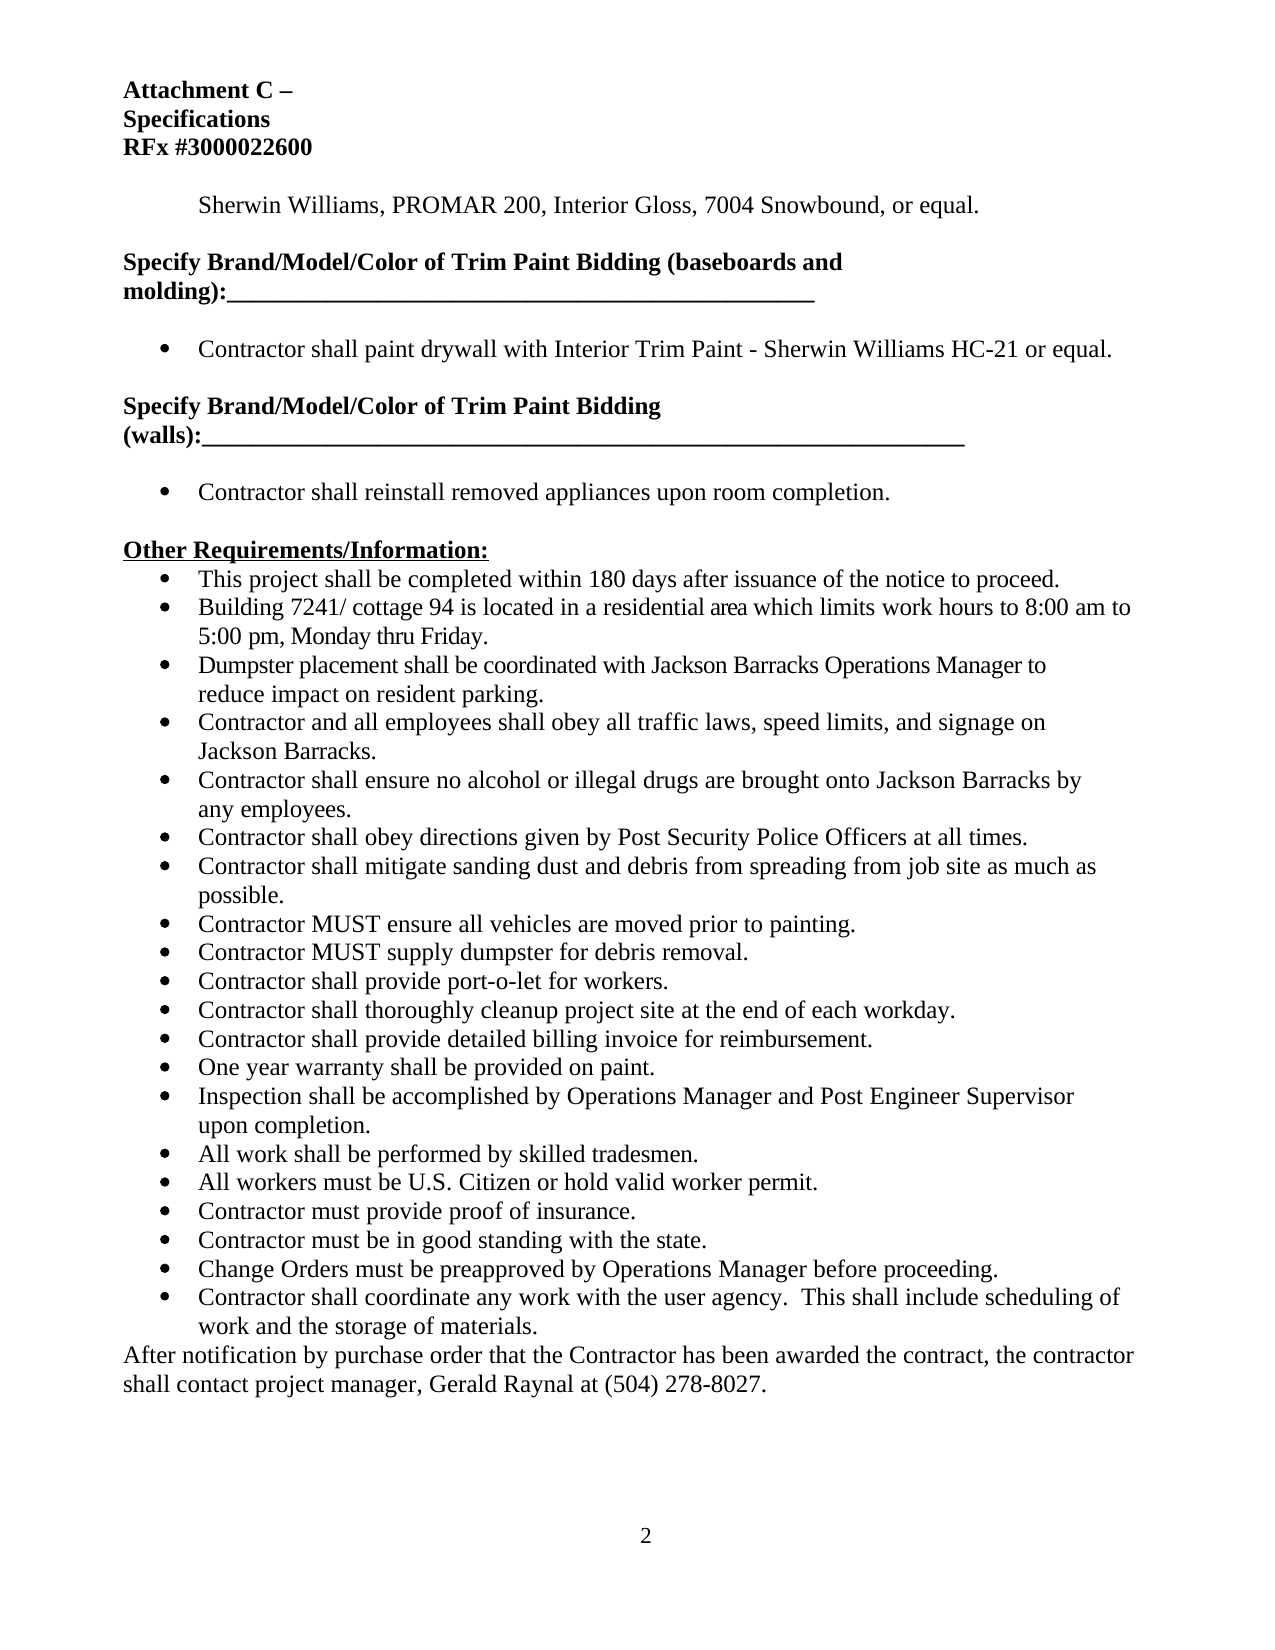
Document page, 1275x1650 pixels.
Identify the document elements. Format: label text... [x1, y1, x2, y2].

text After notification by purchase order that the Contractor has been awarded the contract, the contractor shall contact project manager, Gerald Raynal at (504) 278-8027. [123, 1340, 1152, 1397]
list Sherwin Williams, PROMAR 200, Interior Gloss, 7004 Snowbound, or equal. [198, 190, 1169, 219]
list Contractor shall provide detailed billing invoice for reimbursement. [160, 1024, 1169, 1052]
list Contractor shall coordinate any work with the user agency. This shall include scheduling of work and the storage of materials. [160, 1282, 1169, 1340]
list All workers must be U.S. Citizen or hold valid worker permit. [160, 1167, 1169, 1196]
list Contractor must be in good standing with the state. [160, 1225, 1169, 1254]
text Other Requirements/Information: [123, 535, 1169, 564]
list Contractor shall provide port-o-let for workers. [160, 966, 1169, 995]
text Specify Brand/Model/Color of Trim Paint Bidding (baseboards and molding):_______________________________________________ [123, 247, 1169, 305]
list Contractor and all employees shall obey all traffic laws, speed limits, and signage on Jackson Barracks. [160, 707, 1129, 765]
list Contractor shall thoroughly cleanup project site at the end of each workday. [160, 995, 1169, 1024]
list Inspection shall be accomplished by Operations Manager and Post Engineer Supervisor upon completion. [160, 1081, 1129, 1139]
list Contractor shall reinstall removed appliances upon room completion. [160, 477, 1169, 506]
list Contractor shall paint drywall with Interior Trim Paint - Sherwin Williams HC-21 or equal. [160, 334, 1169, 362]
list Contractor shall ensure no alcohol or illegal drugs are brought onto Jackson Barracks by any employees. [160, 765, 1123, 822]
list Contractor shall obey directions given by Post Security Police Officers at all times. [160, 822, 1169, 851]
list All work shall be performed by skilled tradesmen. [160, 1139, 1169, 1167]
list This project shall be completed within 180 days after issuance of the notice to proceed. [160, 564, 1169, 592]
list Dumpster placement shall be coordinated with Jackson Barracks Operations Manager to reduce impact on resident parking. [160, 650, 1094, 707]
list Contractor MUST supply dumpster for debris removal. [160, 937, 1169, 966]
list Building 7241/ cottage 94 is located in a residential area which limits work hours to 8:00 am to 5:00 pm, Monday thru Friday. [160, 592, 1169, 650]
text Specify Brand/Model/Color of Trim Paint Bidding (walls):_____________________________________________________________ [123, 391, 1169, 449]
list Contractor shall mitigate sanding dust and debris from spreading from job site as much as possible. [160, 851, 1097, 909]
list One year warranty shall be provided on paint. [160, 1052, 1169, 1081]
list Contractor MUST ensure all vehicles are moved prior to painting. [160, 909, 1169, 937]
list Change Orders must be preapproved by Operations Manager before proceeding. [160, 1254, 1169, 1282]
list Contractor must provide proof of insurance. [160, 1196, 1169, 1225]
